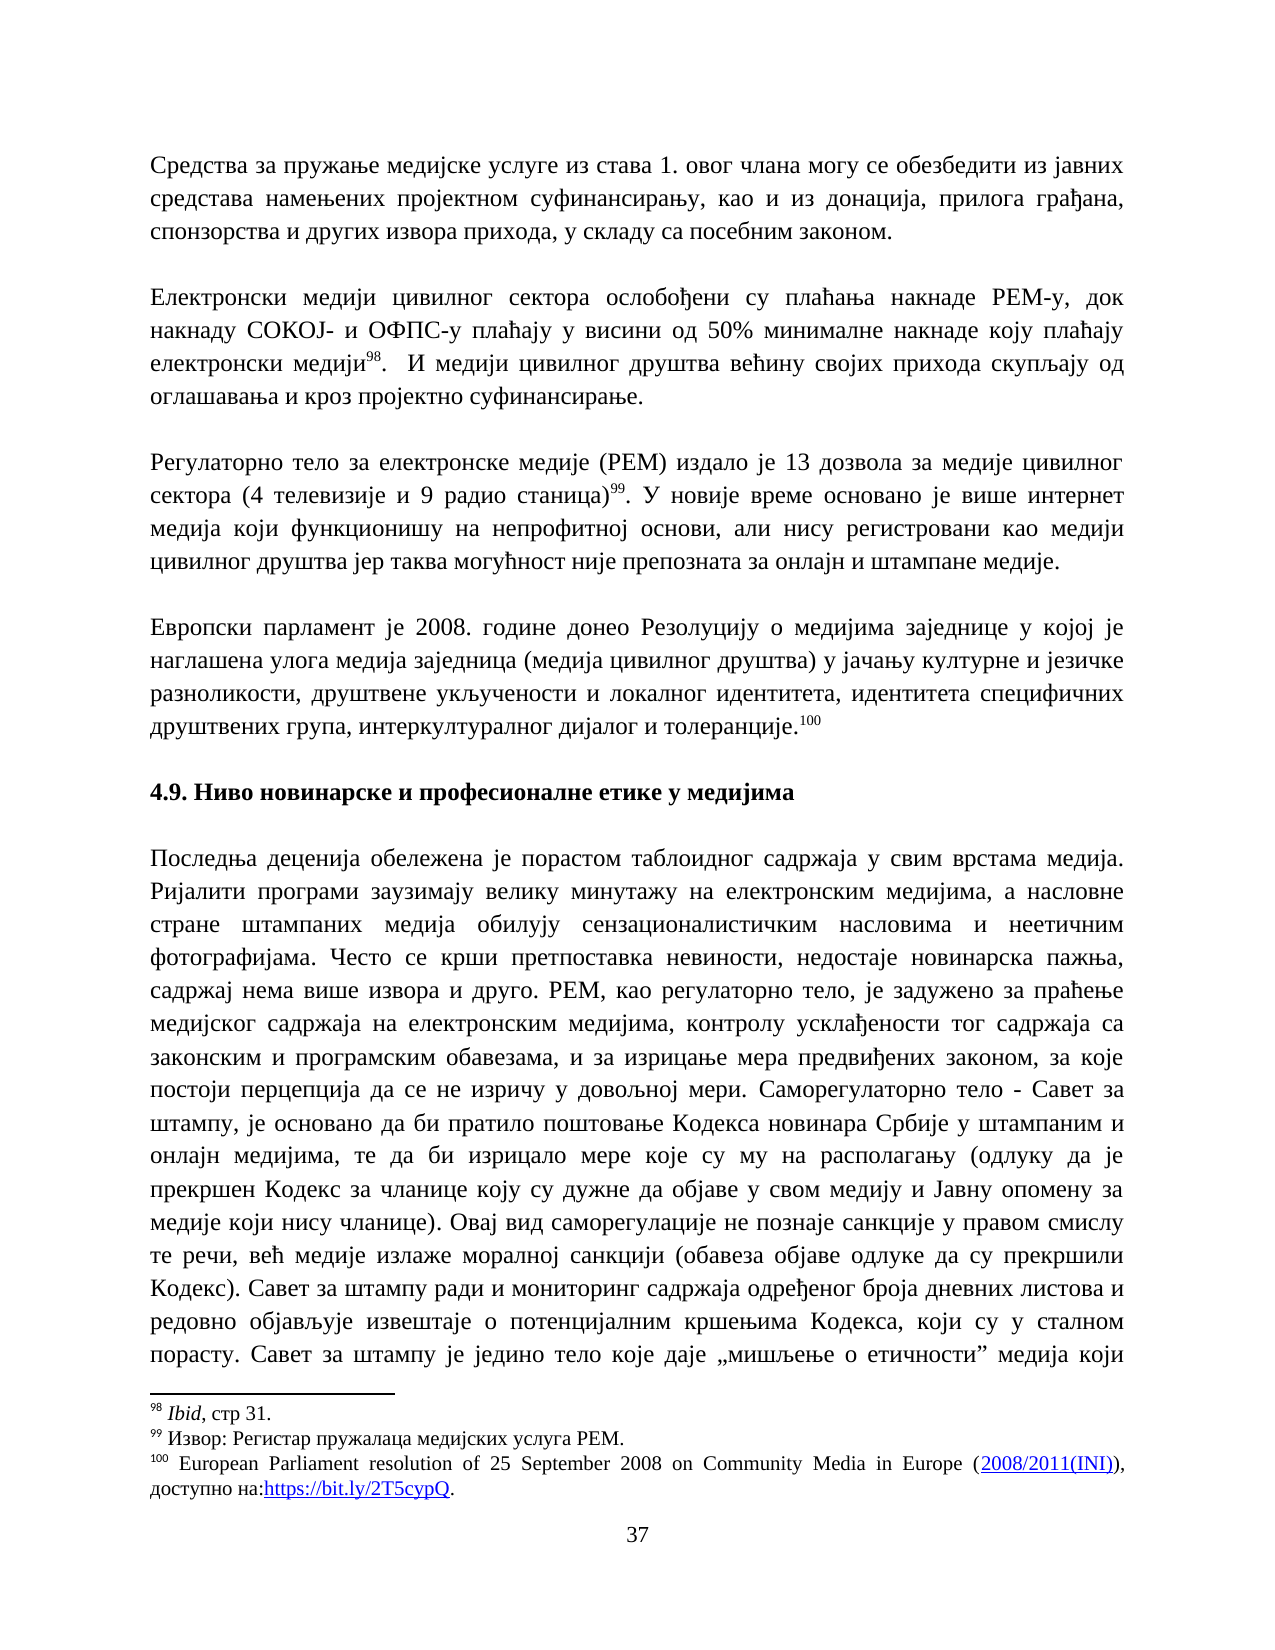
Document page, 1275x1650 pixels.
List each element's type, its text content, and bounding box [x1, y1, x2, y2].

text 4.9. Ниво новинарске и професионалне етике у медијима [150, 777, 1125, 806]
text Електронски медији цивилног сектора ослобођени су плаћања накнаде РЕМ-у, док накнаду СОКОЈ- и ОФПС-у плаћају у висини од 50% минималне накнаде коју плаћају електронски медији. И медији цивилног друштва већину својих прихода скупљају од оглашавања и кроз пројектно суфинансирање. [150, 282, 1125, 410]
text Европски парламент је 2008. године донео Резолуцију о медијима заједнице у којој је наглашена улога медија заједница (медија цивилног друштва) у јачању културне и језичке разноликости, друштвене укључености и локалног идентитета, идентитета специфичних друштвених група, интеркултуралног дијалог и толеранције. [150, 612, 1125, 740]
text Регулаторно тело за електронске медије (РЕМ) издало је 13 дозвола за медије цивилног сектора (4 телевизије и 9 радио станица). У новије време основано је више интернет медија који функционишу на непрофитној основи, али нису регистровани као медији цивилног друштва јер таква могућност није препозната за онлајн и штампане медије. [150, 447, 1125, 575]
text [150, 1202, 1125, 1367]
text Средства за пружање медијске услуге из става 1. овог члана могу се обезбедити из јавних средстава намењених пројектном суфинансирању, као и из донација, прилога грађана, спонзорства и других извора прихода, у складу са посебним законом. [150, 150, 1125, 245]
